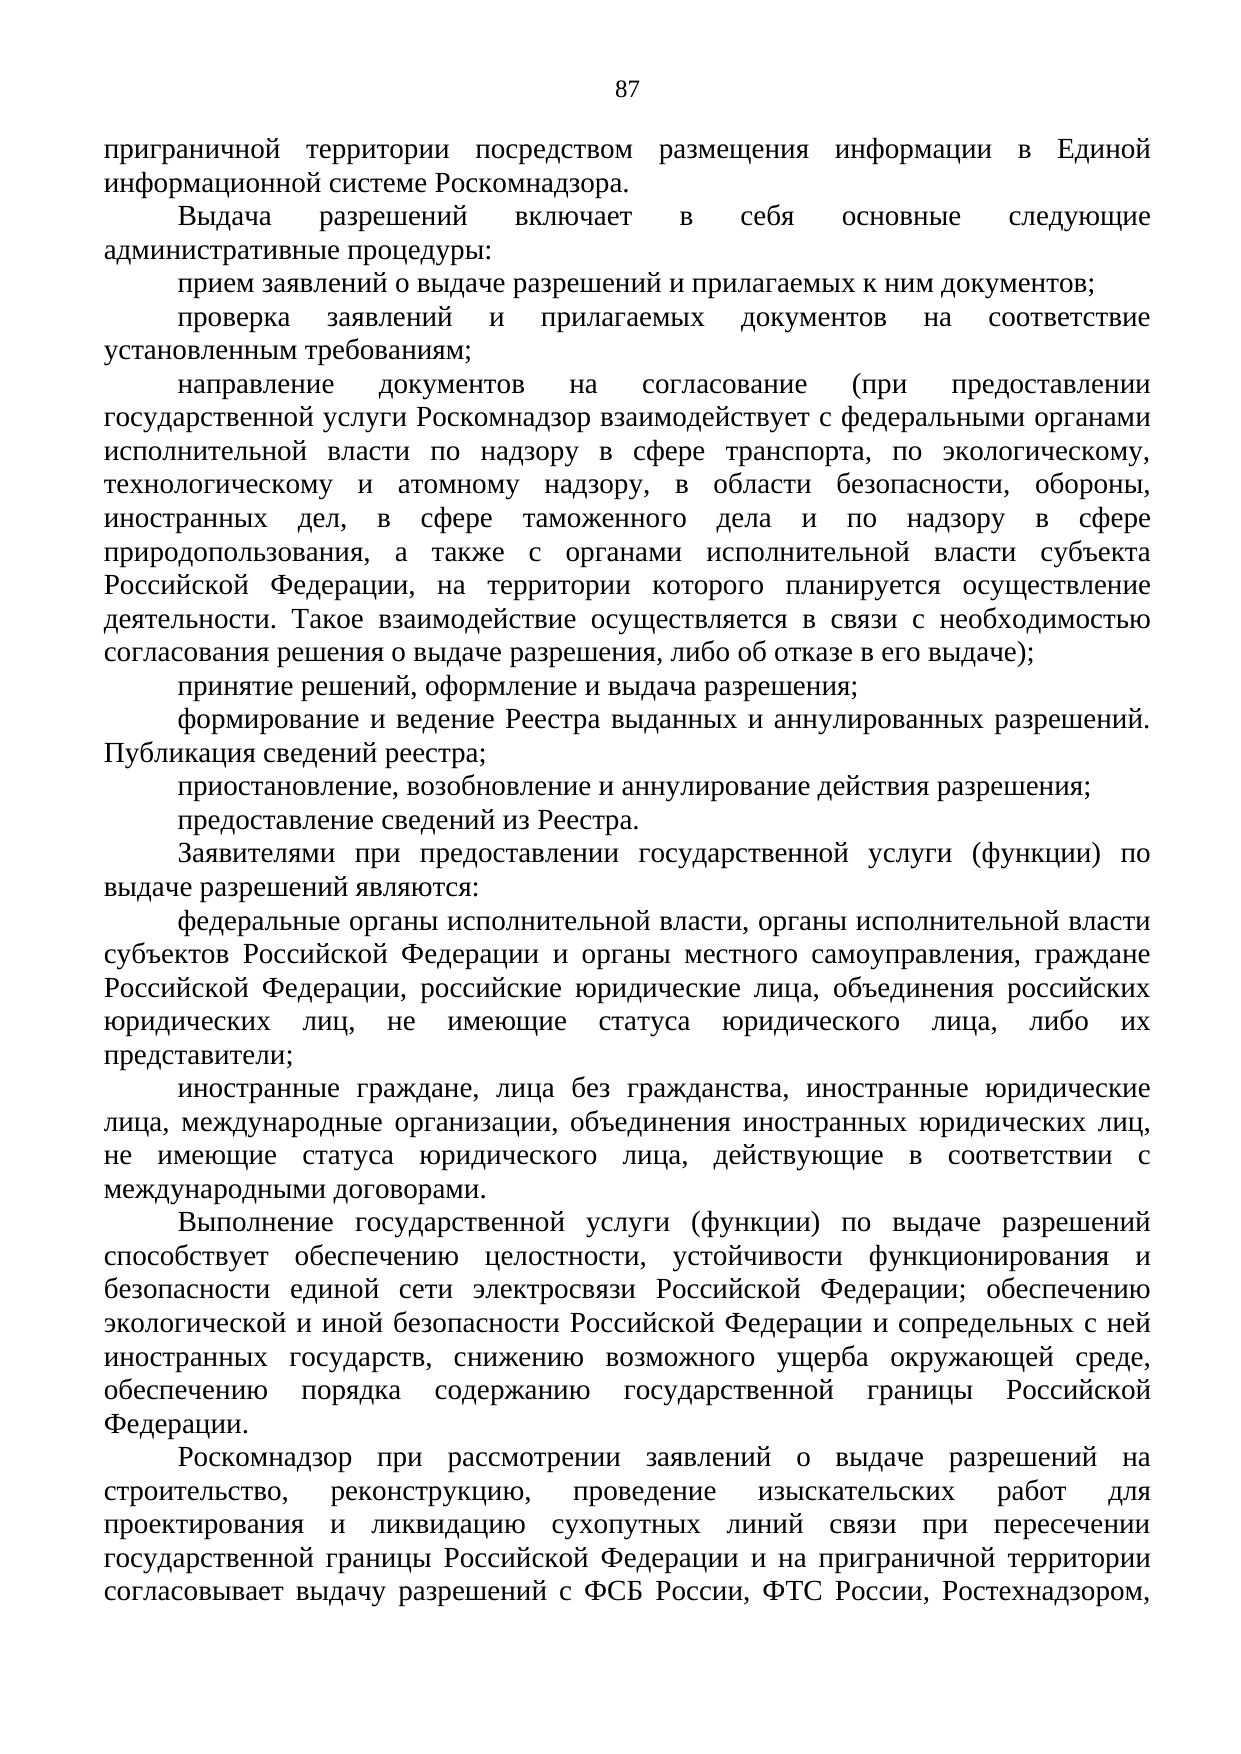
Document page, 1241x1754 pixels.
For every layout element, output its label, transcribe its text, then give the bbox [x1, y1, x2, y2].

text проверка заявлений и прилагаемых документов на соответствие установленным требованиям; [103, 299, 1152, 366]
text иностранные граждане, лица без гражданства, иностранные юридические лица, международные организации, объединения иностранных юридических лиц, не имеющие статуса юридического лица, действующие в соответствии с международными договорами. [103, 1070, 1152, 1204]
text предоставление сведений из Реестра. [103, 802, 1152, 836]
text прием заявлений о выдаче разрешений и прилагаемых к ним документов; [103, 265, 1152, 299]
text направление документов на согласование (при предоставлении государственной услуги Роскомнадзор взаимодействует с федеральными органами исполнительной власти по надзору в сфере транспорта, по экологическому, технологическому и атомному надзору, в области безопасности, обороны, иностранных дел, в сфере таможенного дела и по надзору в сфере природопользования, а также с органами исполнительной власти субъекта Российской Федерации, на территории которого планируется осуществление деятельности. Такое взаимодействие осуществляется в связи с необходимостью согласования решения о выдаче разрешения, либо об отказе в его выдаче); [103, 366, 1152, 668]
text приостановление, возобновление и аннулирование действия разрешения; [103, 768, 1152, 802]
text Выполнение государственной услуги (функции) по выдаче разрешений способствует обеспечению целостности, устойчивости функционирования и безопасности единой сети электросвязи Российской Федерации; обеспечению экологической и иной безопасности Российской Федерации и сопредельных с ней иностранных государств, снижению возможного ущерба окружающей среде, обеспечению порядка содержанию государственной границы Российской Федерации. [103, 1204, 1152, 1439]
text формирование и ведение Реестра выданных и аннулированных разрешений. Публикация сведений реестра; [103, 701, 1152, 768]
text федеральные органы исполнительной власти, органы исполнительной власти субъектов Российской Федерации и органы местного самоуправления, граждане Российской Федерации, российские юридические лица, объединения российских юридических лиц, не имеющие статуса юридического лица, либо их представители; [103, 903, 1152, 1070]
text Заявителями при предоставлении государственной услуги (функции) по выдаче разрешений являются: [103, 836, 1152, 903]
text Выдача разрешений включает в себя основные следующие административные процедуры: [103, 198, 1152, 265]
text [103, 1439, 1152, 1607]
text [103, 131, 1152, 198]
text принятие решений, оформление и выдача разрешения; [103, 668, 1152, 701]
